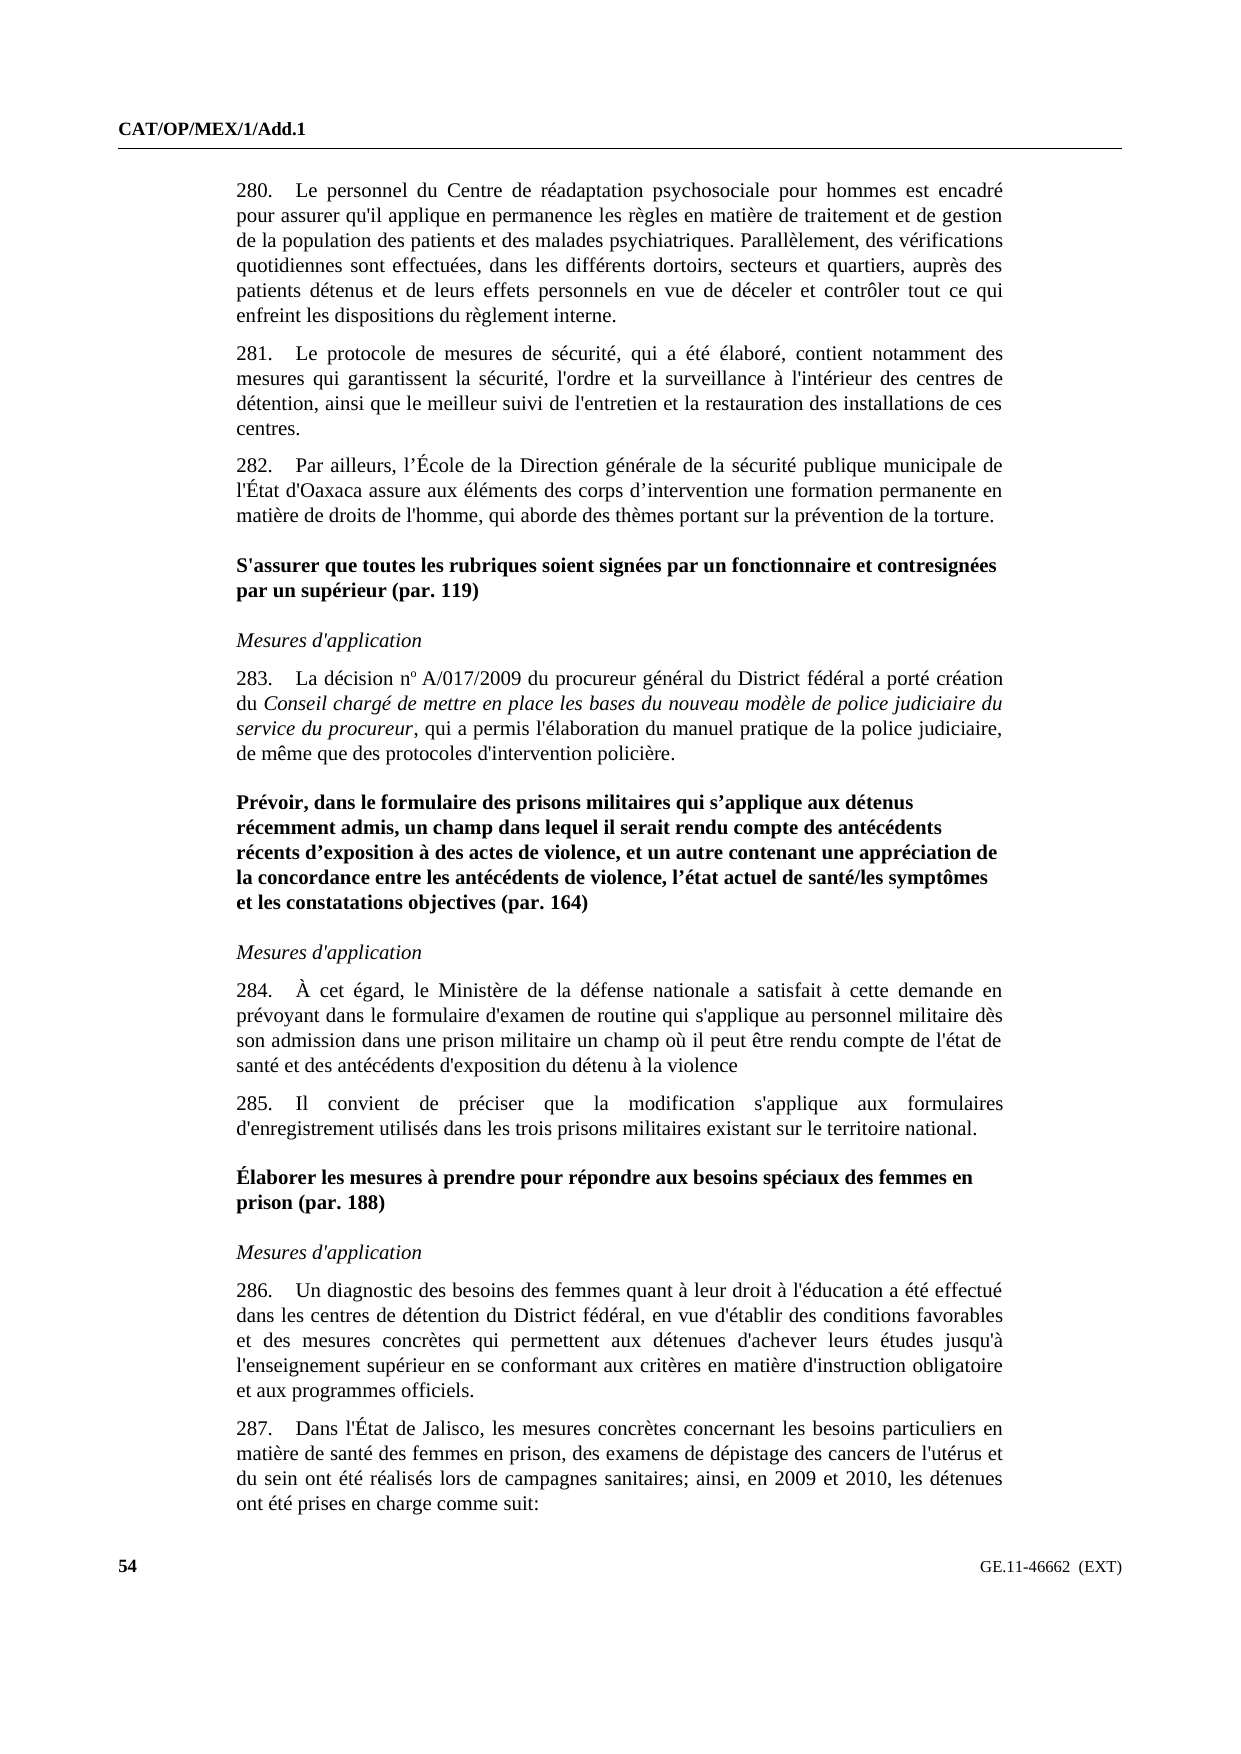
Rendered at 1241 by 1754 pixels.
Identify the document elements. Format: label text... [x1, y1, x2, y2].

text 287. Dans l'État de Jalisco, les mesures concrètes concernant les besoins particuliers en matière de santé des femmes en prison, des examens de dépistage des cancers de l'utérus et du sein ont été réalisés lors de campagnes sanitaires; ainsi, en 2009 et 2010, les détenues ont été prises en charge comme suit: [236, 1415, 1004, 1515]
text Prévoir, dans le formulaire des prisons militaires qui s’applique aux détenus récemment admis, un champ dans lequel il serait rendu compte des antécédents récents d’exposition à des actes de violence, et un autre contenant une appréciation de la concordance entre les antécédents de violence, l’état actuel de santé/les symptômes et les constatations objectives (par. 164) [118, 790, 1004, 915]
text Mesures d'application [118, 627, 1004, 652]
text 280. Le personnel du Centre de réadaptation psychosociale pour hommes est encadré pour assurer qu'il applique en permanence les règles en matière de traitement et de gestion de la population des patients et des malades psychiatriques. Parallèlement, des vérifications quotidiennes sont effectuées, dans les différents dortoirs, secteurs et quartiers, auprès des patients détenus et de leurs effets personnels en vue de déceler et contrôler tout ce qui enfreint les dispositions du règlement interne. [236, 177, 1004, 327]
text Mesures d'application [118, 940, 1004, 965]
text 286. Un diagnostic des besoins des femmes quant à leur droit à l'éducation a été effectué dans les centres de détention du District fédéral, en vue d'établir des conditions favorables et des mesures concrètes qui permettent aux détenues d'achever leurs études jusqu'à l'enseignement supérieur en se conformant aux critères en matière d'instruction obligatoire et aux programmes officiels. [236, 1277, 1004, 1402]
text Mesures d'application [118, 1240, 1004, 1265]
text 282. Par ailleurs, l’École de la Direction générale de la sécurité publique municipale de l'État d'Oaxaca assure aux éléments des corps d’intervention une formation permanente en matière de droits de l'homme, qui aborde des thèmes portant sur la prévention de la torture. [236, 452, 1004, 527]
text S'assurer que toutes les rubriques soient signées par un fonctionnaire et contresignées par un supérieur (par. 119) [118, 552, 1004, 602]
text 283. La décision no A/017/2009 du procureur général du District fédéral a porté création du Conseil chargé de mettre en place les bases du nouveau modèle de police judiciaire du service du procureur, qui a permis l'élaboration du manuel pratique de la police judiciaire, de même que des protocoles d'intervention policière. [236, 665, 1004, 765]
text 285. Il convient de préciser que la modification s'applique aux formulaires d'enregistrement utilisés dans les trois prisons militaires existant sur le territoire national. [236, 1090, 1004, 1140]
text Élaborer les mesures à prendre pour répondre aux besoins spéciaux des femmes en prison (par. 188) [118, 1165, 1004, 1215]
text 281. Le protocole de mesures de sécurité, qui a été élaboré, contient notamment des mesures qui garantissent la sécurité, l'ordre et la surveillance à l'intérieur des centres de détention, ainsi que le meilleur suivi de l'entretien et la restauration des installations de ces centres. [236, 340, 1004, 440]
text 284. À cet égard, le Ministère de la défense nationale a satisfait à cette demande en prévoyant dans le formulaire d'examen de routine qui s'applique au personnel militaire dès son admission dans une prison militaire un champ où il peut être rendu compte de l'état de santé et des antécédents d'exposition du détenu à la violence [236, 977, 1004, 1077]
